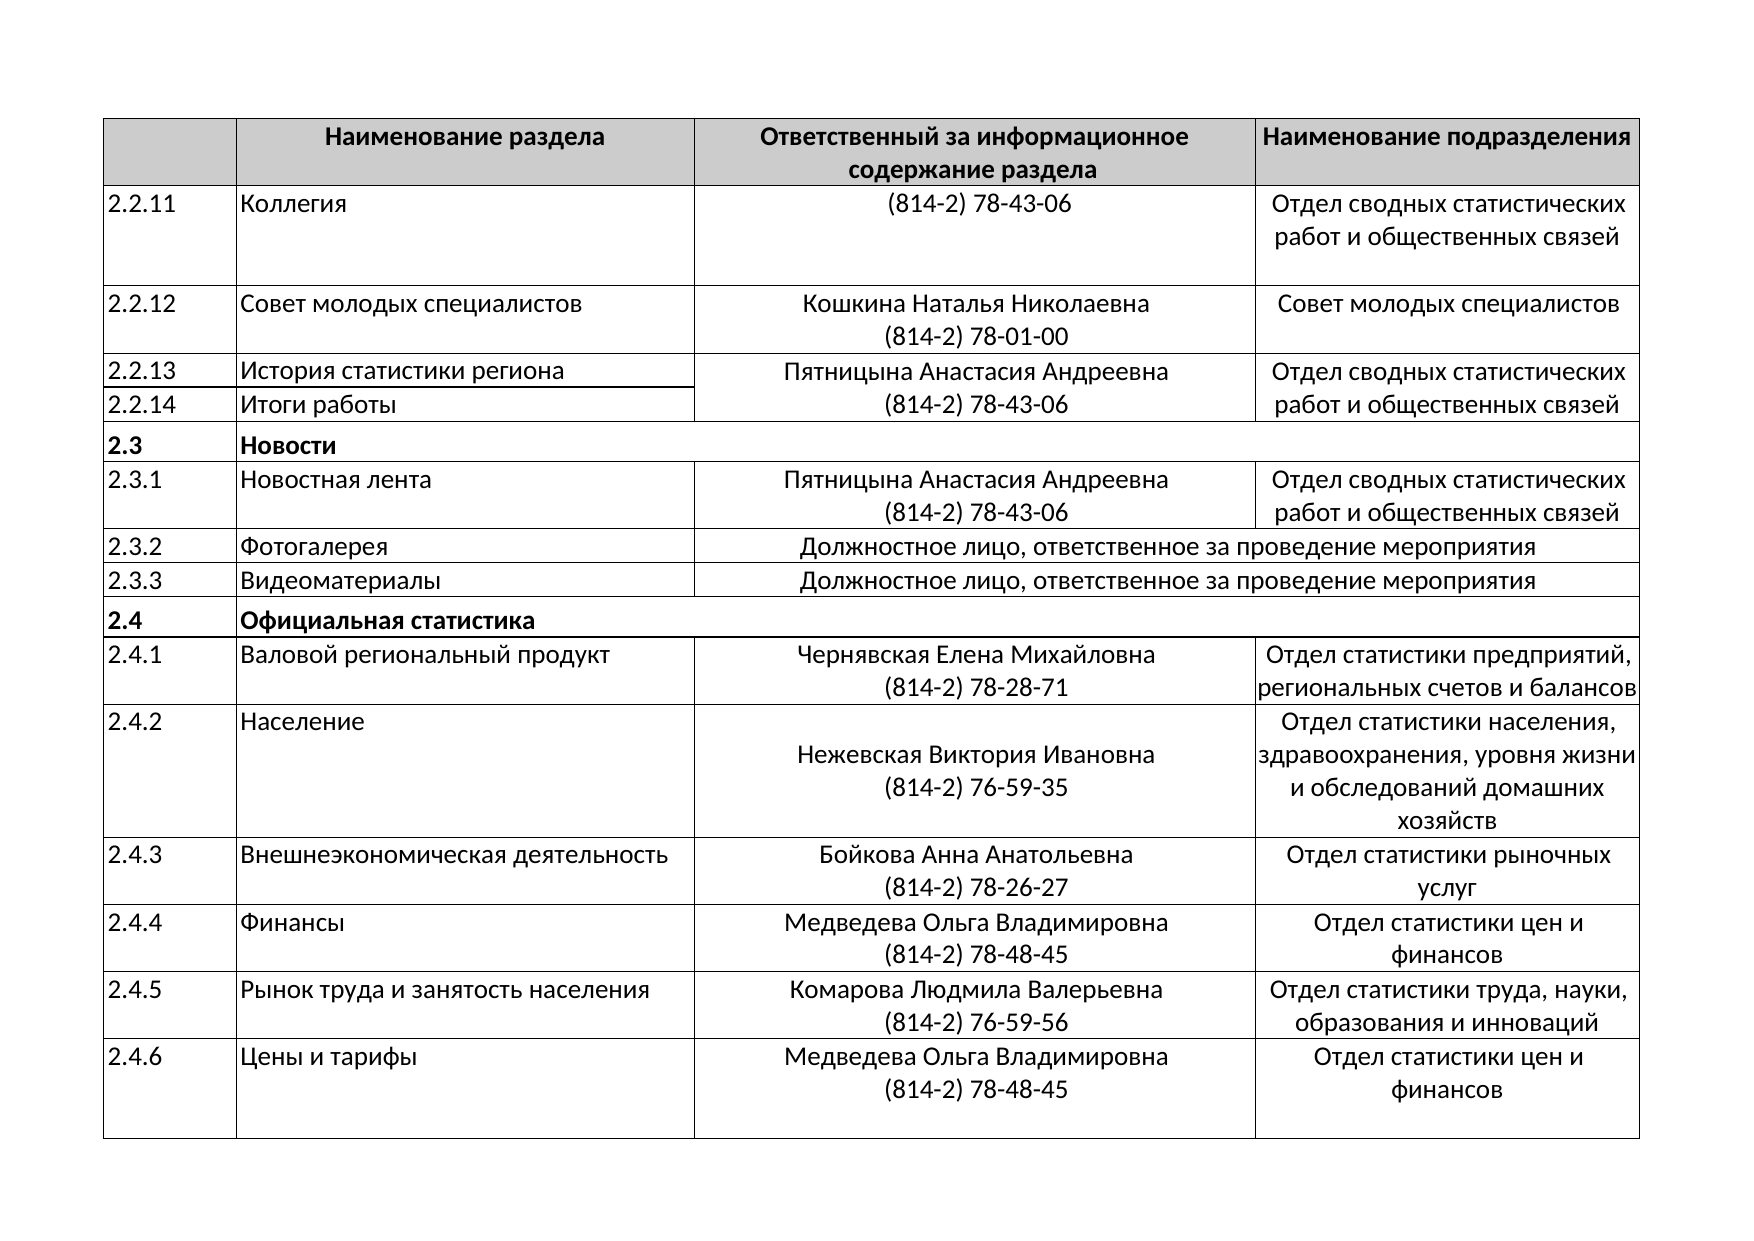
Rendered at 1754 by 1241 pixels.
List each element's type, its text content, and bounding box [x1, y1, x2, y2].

table_header [104, 119, 236, 185]
table_cell 2.3 [104, 422, 236, 461]
table_header Ответственный за информационное содержание раздела [695, 119, 1255, 185]
table_cell Внешнеэкономическая деятельность [237, 838, 694, 904]
table_cell Отдел статистики населения, здравоохранения, уровня жизни и обследований домашних хозяйств [1256, 705, 1639, 837]
table_cell Отдел статистики предприятий, региональных счетов и балансов [1256, 638, 1639, 703]
table_cell История статистики региона [237, 354, 694, 386]
table_cell 2.3.3 [104, 563, 236, 596]
table_cell Чернявская Елена Михайловна (814-2) 78-28-71 [695, 638, 1255, 703]
table_cell 2.4.5 [104, 972, 236, 1038]
table_cell Пятницына Анастасия Андреевна (814-2) 78-43-06 [695, 462, 1255, 528]
table_cell Рынок труда и занятость населения [237, 972, 694, 1038]
table_cell Отдел статистики цен и финансов [1256, 1039, 1639, 1138]
table_cell 2.2.11 [104, 186, 236, 285]
table_cell 2.2.14 [104, 388, 236, 421]
table_cell Коллегия [237, 186, 694, 285]
table_cell 2.2.12 [104, 286, 236, 352]
table_cell Отдел статистики рыночных услуг [1256, 838, 1639, 904]
table_cell Официальная статистика [237, 597, 1639, 636]
table_cell Бойкова Анна Анатольевна (814-2) 78-26-27 [695, 838, 1255, 904]
table_cell 2.2.13 [104, 354, 236, 386]
table_cell Отдел сводных статистических работ и общественных связей [1256, 462, 1639, 528]
table_cell Нежевская Виктория Ивановна (814-2) 76-59-35 [695, 705, 1255, 837]
table_cell Комарова Людмила Валерьевна (814-2) 76-59-56 [695, 972, 1255, 1038]
table_cell Видеоматериалы [237, 563, 694, 596]
table_cell 2.4.1 [104, 638, 236, 703]
table_cell 2.3.1 [104, 462, 236, 528]
table_cell 2.4.3 [104, 838, 236, 904]
table_cell Кошкина Наталья Николаевна (814-2) 78-01-00 [695, 286, 1255, 352]
table_header Наименование подразделения [1256, 119, 1639, 185]
table_header Наименование раздела [237, 119, 694, 185]
table_cell Финансы [237, 905, 694, 971]
table_cell Совет молодых специалистов [237, 286, 694, 352]
table_cell (814-2) 78-43-06 [695, 186, 1255, 285]
table_cell Отдел сводных статистических работ и общественных связей [1256, 354, 1639, 421]
table_cell Медведева Ольга Владимировна (814-2) 78-48-45 [695, 905, 1255, 971]
table_cell Фотогалерея [237, 529, 694, 562]
table_cell Пятницына Анастасия Андреевна (814-2) 78-43-06 [695, 354, 1255, 421]
table_cell 2.4 [104, 597, 236, 636]
table_cell Отдел сводных статистических работ и общественных связей [1256, 186, 1639, 285]
table_cell Итоги работы [237, 388, 694, 421]
table_cell Новости [237, 422, 1639, 461]
table_cell Отдел статистики труда, науки, образования и инноваций [1256, 972, 1639, 1038]
table_cell Совет молодых специалистов [1256, 286, 1639, 352]
table_cell 2.4.6 [104, 1039, 236, 1138]
table_cell Должностное лицо, ответственное за проведение мероприятия [695, 529, 1639, 562]
table_cell Новостная лента [237, 462, 694, 528]
table_cell 2.4.2 [104, 705, 236, 837]
table_cell Население [237, 705, 694, 837]
table_cell Отдел статистики цен и финансов [1256, 905, 1639, 971]
table_cell Медведева Ольга Владимировна (814-2) 78-48-45 [695, 1039, 1255, 1138]
table_cell Валовой региональный продукт [237, 638, 694, 703]
table_cell Должностное лицо, ответственное за проведение мероприятия [695, 563, 1639, 596]
table_cell 2.3.2 [104, 529, 236, 562]
table_cell 2.4.4 [104, 905, 236, 971]
table_cell Цены и тарифы [237, 1039, 694, 1138]
